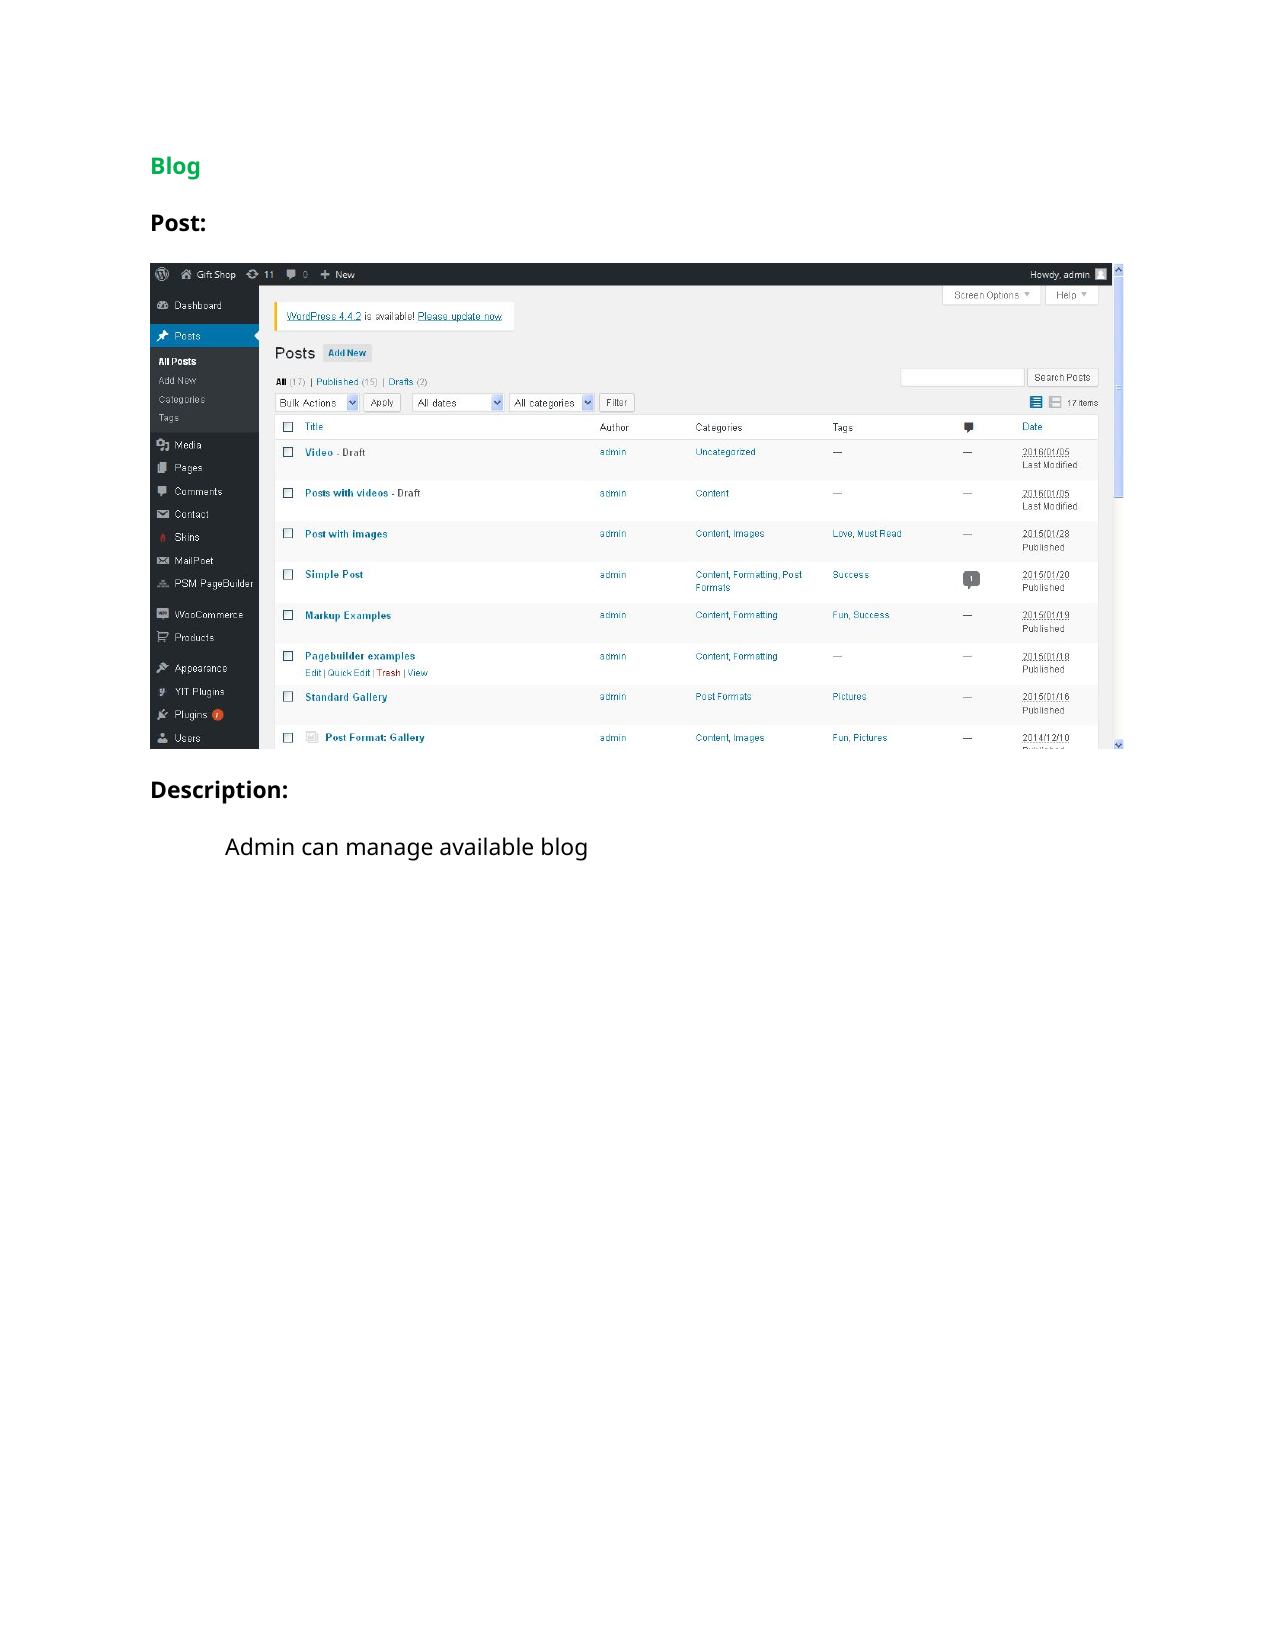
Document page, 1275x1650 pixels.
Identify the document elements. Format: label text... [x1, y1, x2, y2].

picture [176, 333, 194, 340]
text Blog [150, 150, 1125, 181]
picture [150, 263, 1124, 749]
text Description: [150, 774, 1125, 805]
text Admin can manage available blog [150, 831, 1125, 862]
text Post: [150, 207, 1125, 238]
picture [159, 331, 168, 340]
